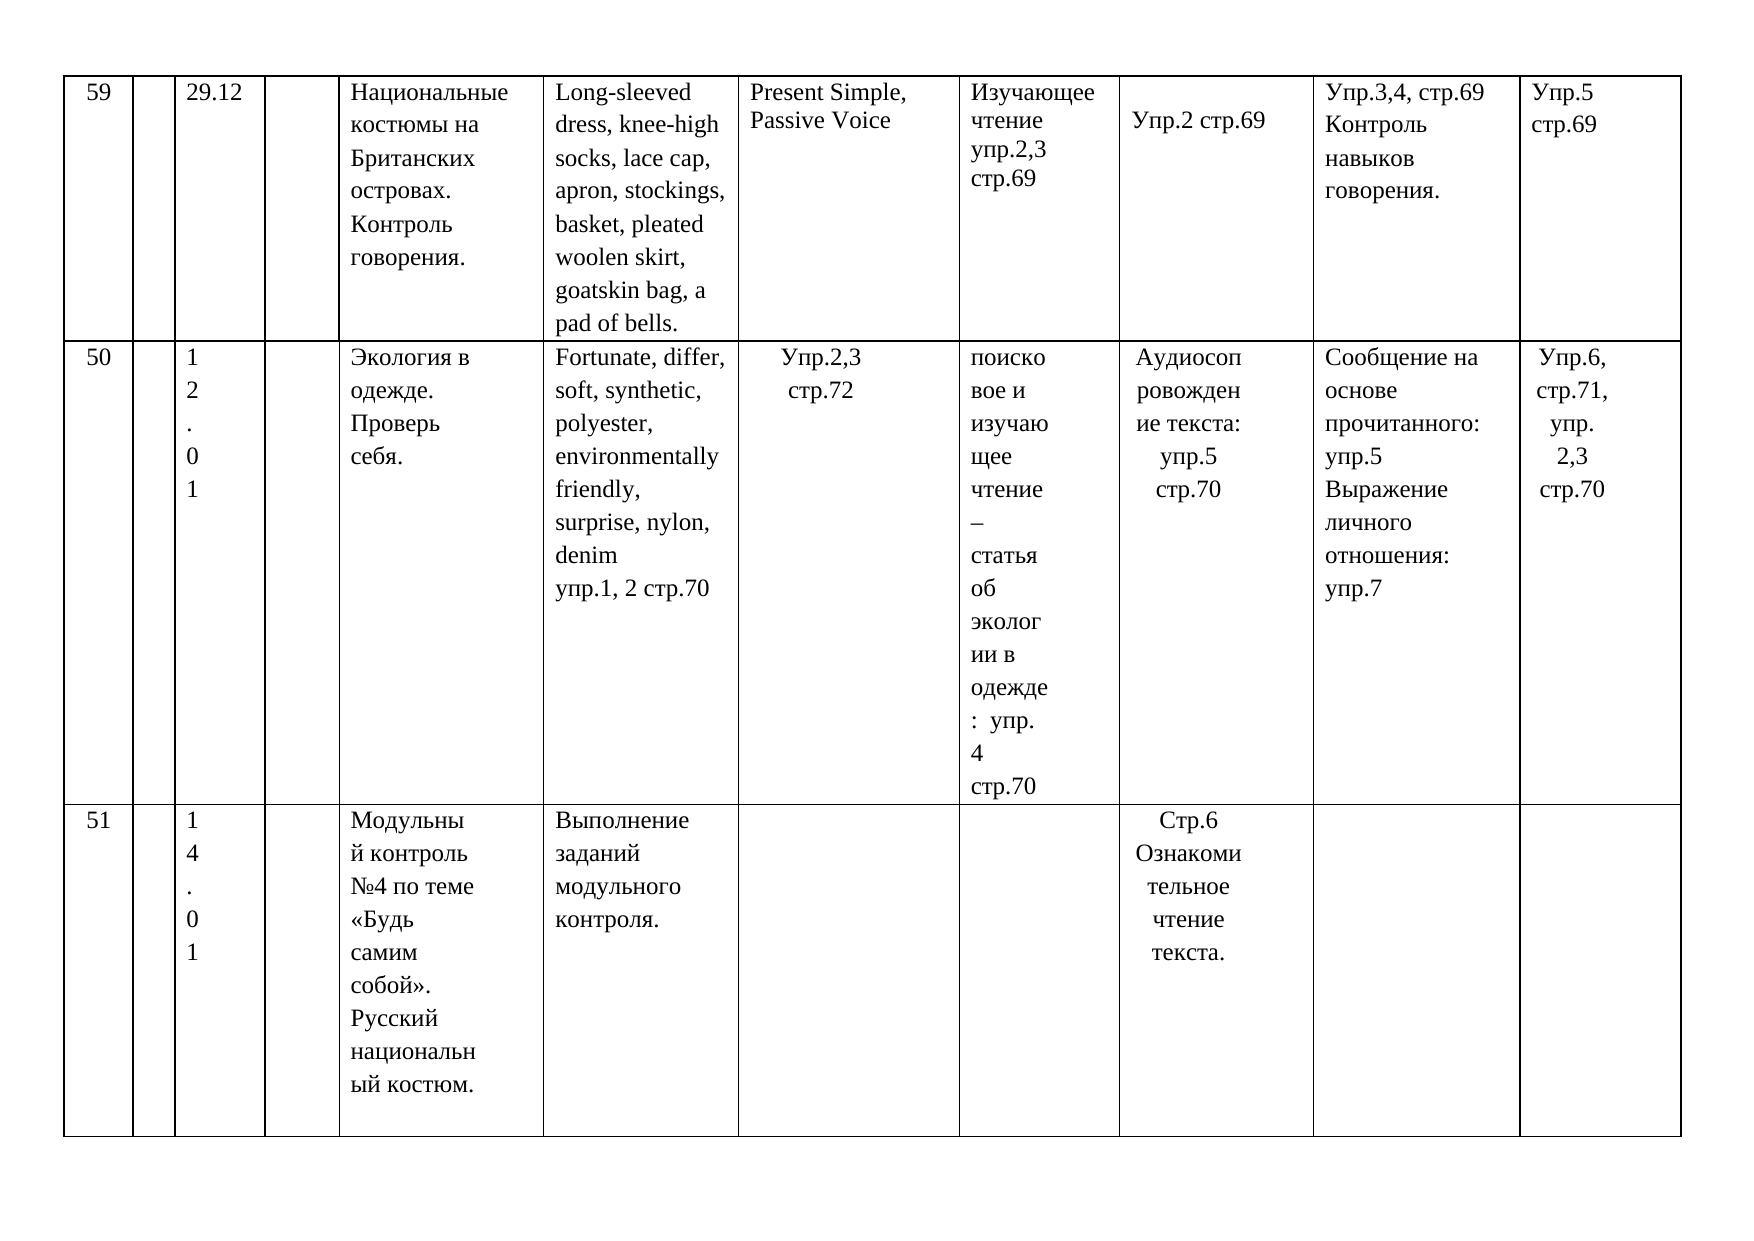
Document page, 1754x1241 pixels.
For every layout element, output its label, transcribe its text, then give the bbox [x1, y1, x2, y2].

table_cell Экология в одежде. Проверь себя. [340, 342, 543, 804]
table_cell Национальные костюмы на Британских островах. Контроль говорения. [340, 77, 543, 340]
table_cell поисковое и изучающее чтение – статья об экологии в одежде: упр. 4 стр.70 [960, 342, 1119, 804]
table_cell 14.01 [176, 805, 264, 1136]
table_cell 51 [65, 805, 132, 1136]
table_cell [1120, 805, 1313, 1136]
table_cell Упр.5 стр.69 [1521, 77, 1680, 340]
table_cell Упр.6, стр.71, упр. 2,3 стр.70 [1521, 342, 1680, 804]
table_cell [960, 805, 1119, 1136]
table_cell [134, 805, 174, 1136]
table_cell Long-sleeved dress, knee-high socks, lace cap, apron, stockings, basket, pleated woolen skirt, goatskin bag, a pad of bells. [544, 77, 738, 340]
table_cell Аудиосопровождение текста: упр.5 стр.70 [1120, 342, 1313, 804]
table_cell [340, 805, 543, 1136]
table_cell [1314, 805, 1519, 1136]
table_cell 12.01 [176, 342, 264, 804]
table_cell [1521, 805, 1680, 1136]
table_cell Упр.2,3 стр.72 [739, 342, 959, 804]
table_cell 50 [65, 342, 132, 804]
table_cell Сообщение на основе прочитанного: упр.5 Выражениеличного отношения: упр.7 [1314, 342, 1519, 804]
table_cell 29.12 [176, 77, 264, 340]
table_cell [266, 805, 339, 1136]
table_cell 59 [65, 77, 132, 340]
table_cell [134, 342, 174, 804]
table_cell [544, 805, 738, 1136]
table_cell [266, 342, 339, 804]
table_cell Изучающее чтение упр.2,3 стр.69 [960, 77, 1119, 340]
table_cell Present Simple, Passive Voice [739, 77, 959, 340]
table_cell Упр.2 стр.69 [1120, 77, 1313, 340]
table_cell Упр.3,4, стр.69 Контроль навыков говорения. [1314, 77, 1519, 340]
table_cell [134, 77, 174, 340]
table_cell [266, 77, 338, 340]
table_cell Fortunate, differ, soft, synthetic, polyester, environmentally friendly, surprise, nylon, denim упр.1, 2 стр.70 [544, 342, 738, 804]
table_cell [739, 805, 959, 1136]
